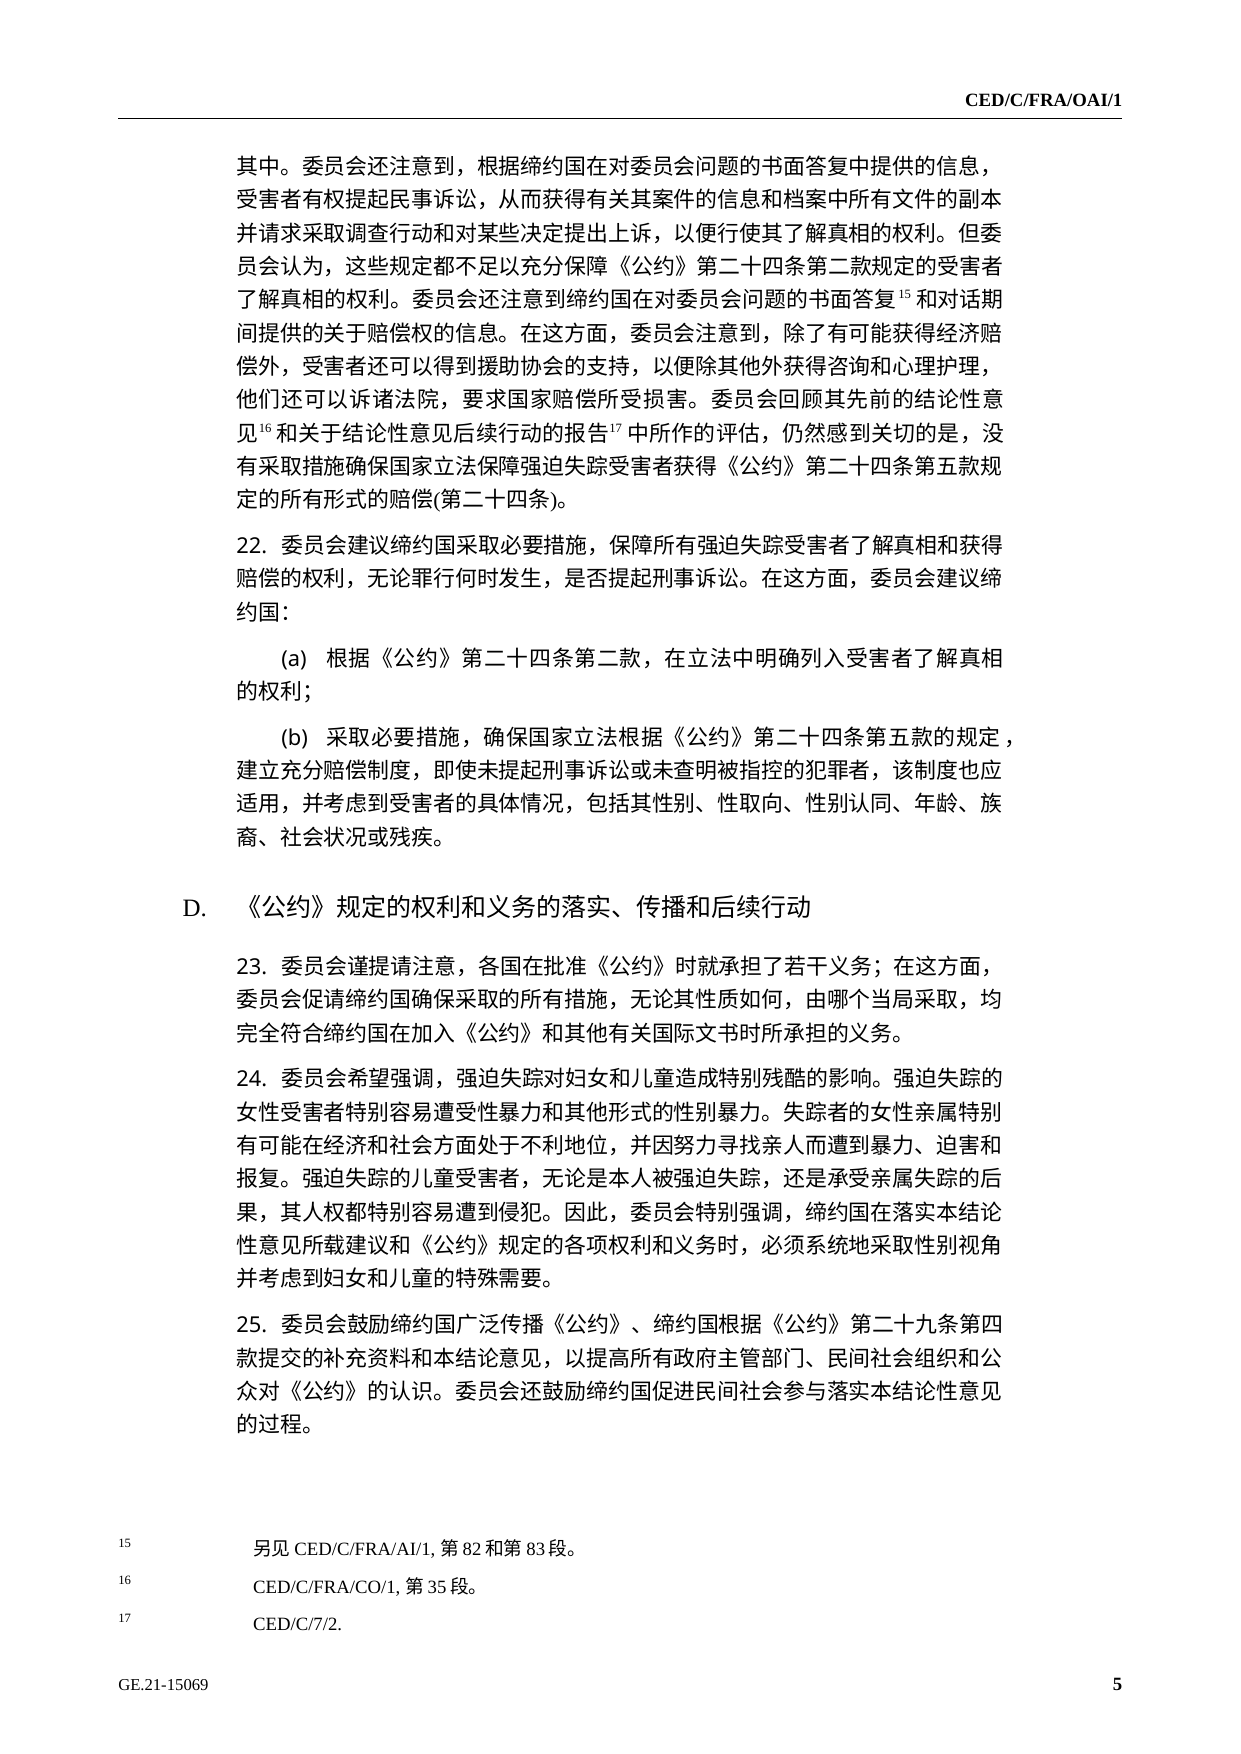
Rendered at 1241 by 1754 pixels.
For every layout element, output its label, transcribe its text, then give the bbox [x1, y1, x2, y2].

text D. 《公约》规定的权利和义务的落实、传播和后续行动 [118, 889, 1004, 923]
text (b) 采取必要措施，确保国家立法根据《公约》第二十四条第五款的规定，建立充分赔偿制度，即使未提起刑事诉讼或未查明被指控的犯罪者，该制度也应适用，并考虑到受害者的具体情况，包括其性别、性取向、性别认同、年龄、族裔、社会状况或残疾。 [236, 718, 1004, 852]
text 22. 委员会建议缔约国采取必要措施，保障所有强迫失踪受害者了解真相和获得赔偿的权利，无论罪行何时发生，是否提起刑事诉讼。在这方面，委员会建议缔约国： [236, 527, 1004, 627]
text (a) 根据《公约》第二十四条第二款，在立法中明确列入受害者了解真相的权利； [236, 639, 1004, 706]
text 25. 委员会鼓励缔约国广泛传播《公约》、缔约国根据《公约》第二十九条第四款提交的补充资料和本结论意见，以提高所有政府主管部门、民间社会组织和公众对《公约》的认识。委员会还鼓励缔约国促进民间社会参与落实本结论性意见的过程。 [236, 1306, 1004, 1439]
text 23. 委员会谨提请注意，各国在批准《公约》时就承担了若干义务；在这方面，委员会促请缔约国确保采取的所有措施，无论其性质如何，由哪个当局采取，均完全符合缔约国在加入《公约》和其他有关国际文书时所承担的义务。 [236, 948, 1004, 1048]
text 24. 委员会希望强调，强迫失踪对妇女和儿童造成特别残酷的影响。强迫失踪的女性受害者特别容易遭受性暴力和其他形式的性别暴力。失踪者的女性亲属特别有可能在经济和社会方面处于不利地位，并因努力寻找亲人而遭到暴力、迫害和报复。强迫失踪的儿童受害者，无论是本人被强迫失踪，还是承受亲属失踪的后果，其人权都特别容易遭到侵犯。因此，委员会特别强调，缔约国在落实本结论性意见所载建议和《公约》规定的各项权利和义务时，必须系统地采取性别视角，并考虑到妇女和儿童的特殊需要。 [236, 1060, 1004, 1293]
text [236, 148, 1004, 514]
